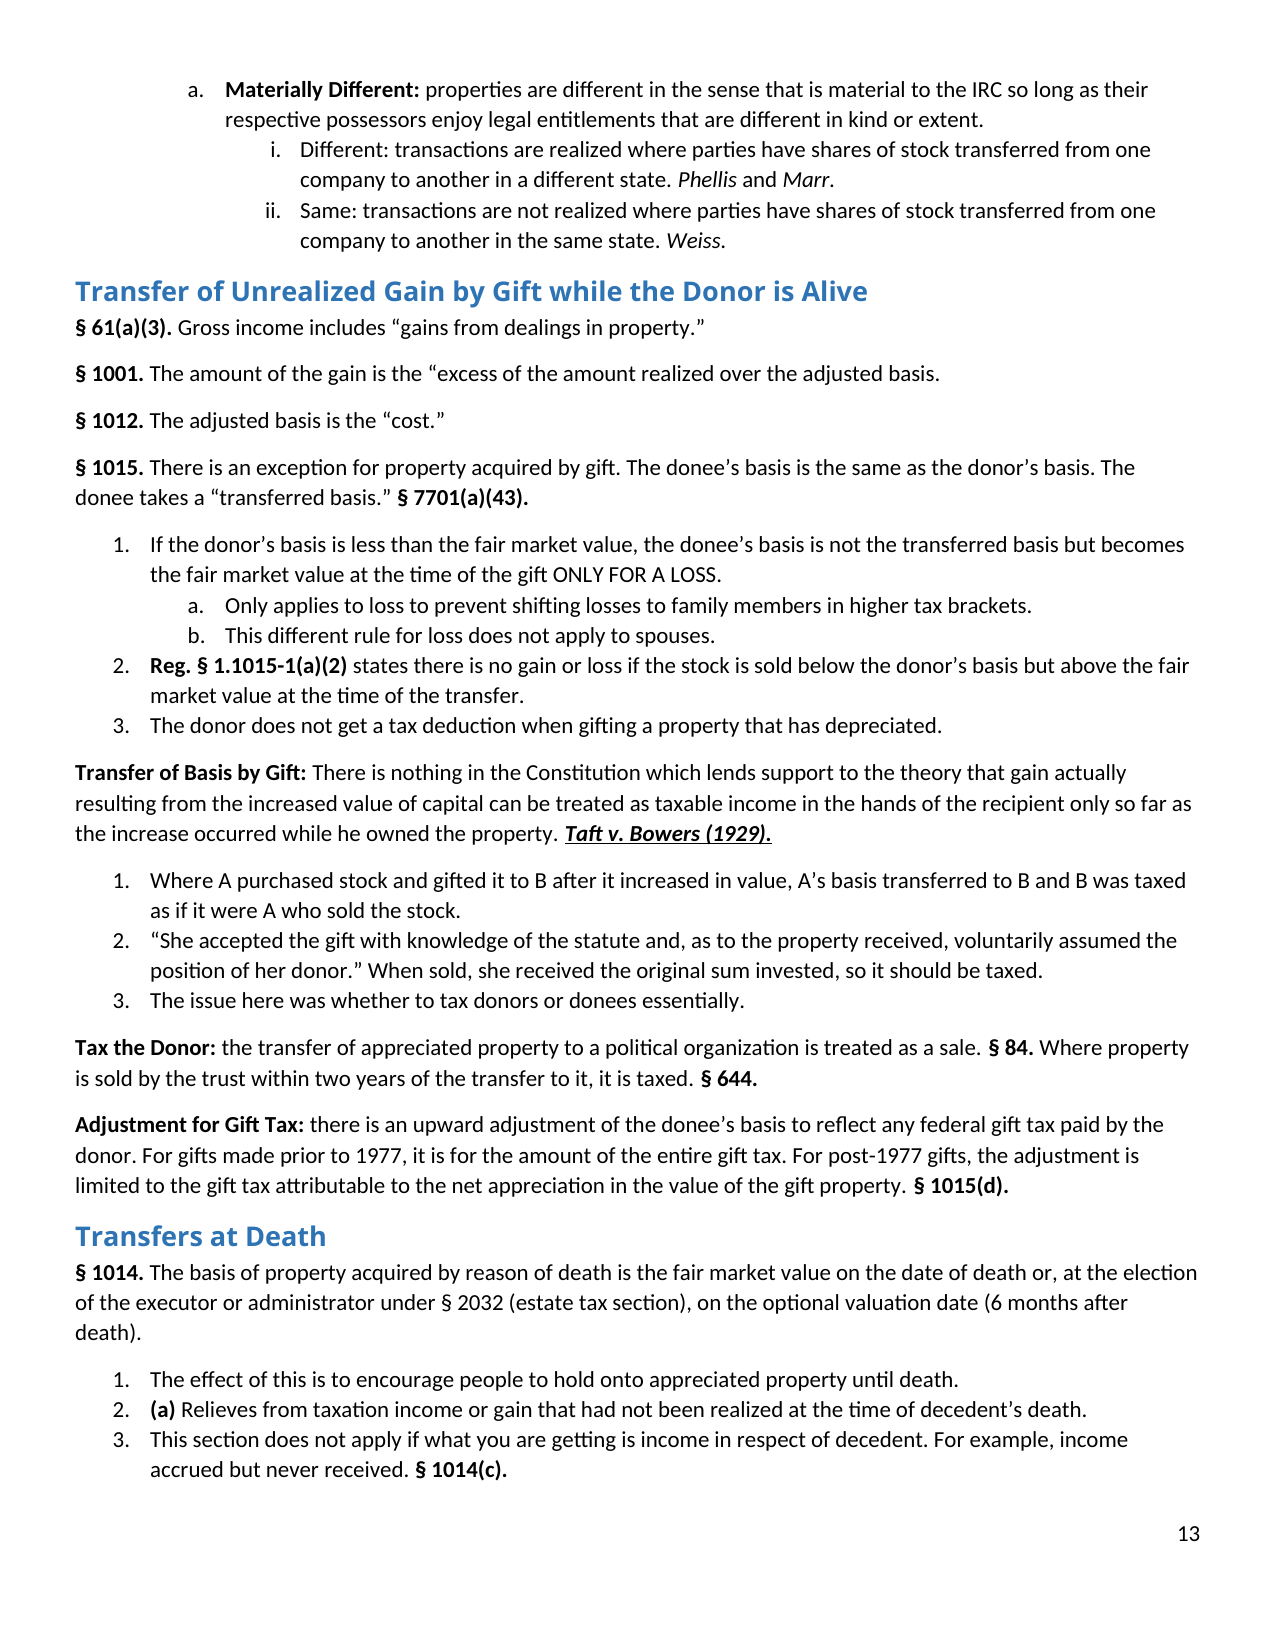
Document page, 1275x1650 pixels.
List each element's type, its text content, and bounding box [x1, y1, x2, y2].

list Where A purchased stock and gifted it to B after it increased in value, A’s basis transferred to B and B was taxed as if it were A who sold the stock. [112, 866, 1200, 924]
text Transfer of Basis by Gift: There is nothing in the Constitution which lends support to the theory that gain actually resulting from the increased value of capital can be treated as taxable income in the hands of the recipient only so far as the increase occurred while he owned the property. Taft v. Bowers (1929). [75, 758, 1200, 847]
list “She accepted the gift with knowledge of the statute and, as to the property received, voluntarily assumed the position of her donor.” When sold, she received the original sum invested, so it should be taxed. [112, 926, 1200, 984]
list If the donor’s basis is less than the fair market value, the donee’s basis is not the transferred basis but becomes the fair market value at the time of the gift ONLY FOR A LOSS. [112, 530, 1200, 589]
text § 1014. The basis of property acquired by reason of death is the fair market value on the date of death or, at the election of the executor or administrator under § 2032 (estate tax section), on the optional valuation date (6 months after death). [75, 1258, 1200, 1346]
list Materially Different: properties are different in the sense that is material to the IRC so long as their respective possessors enjoy legal entitlements that are different in kind or extent. [187, 75, 1200, 133]
list Same: transactions are not realized where parties have shares of stock transferred from one company to another in the same state. Weiss. [281, 196, 1200, 254]
list Reg. § 1.1015-1(a)(2) states there is no gain or loss if the stock is sold below the donor’s basis but above the fair market value at the time of the transfer. [112, 651, 1200, 709]
text § 61(a)(3). Gross income includes “gains from dealings in property.” [75, 313, 1200, 341]
list (a) Relieves from taxation income or gain that had not been realized at the time of decedent’s death. [112, 1395, 1200, 1423]
list This section does not apply if what you are getting is income in respect of decedent. For example, income accrued but never received. § 1014(c). [112, 1425, 1200, 1484]
text Adjustment for Gift Tax: there is an upward adjustment of the donee’s basis to reflect any federal gift tax paid by the donor. For gifts made prior to 1977, it is for the amount of the entire gift tax. For post-1977 gifts, the adjustment is limited to the gift tax attributable to the net appreciation in the value of the gift property. § 1015(d). [75, 1111, 1200, 1199]
list The donor does not get a tax deduction when gifting a property that has depreciated. [112, 712, 1200, 740]
subtitle Transfers at Death [75, 1218, 1200, 1255]
text § 1001. The amount of the gain is the “excess of the amount realized over the adjusted basis. [75, 359, 1200, 388]
subtitle Transfer of Unrealized Gain by Gift while the Donor is Alive [75, 273, 1200, 310]
list The effect of this is to encourage people to hold onto appreciated property until death. [112, 1365, 1200, 1393]
list This different rule for loss does not apply to spouses. [187, 621, 1200, 649]
text Tax the Donor: the transfer of appreciated property to a political organization is treated as a sale. § 84. Where property is sold by the trust within two years of the transfer to it, it is taxed. § 644. [75, 1033, 1200, 1092]
list Different: transactions are realized where parties have shares of stock transferred from one company to another in a different state. Phellis and Marr. [281, 135, 1200, 194]
list The issue here was whether to tax donors or donees essentially. [112, 987, 1200, 1015]
text § 1012. The adjusted basis is the “cost.” [75, 406, 1200, 434]
text § 1015. There is an exception for property acquired by gift. The donee’s basis is the same as the donor’s basis. The donee takes a “transferred basis.” § 7701(a)(43). [75, 453, 1200, 512]
list Only applies to loss to prevent shifting losses to family members in higher tax brackets. [187, 591, 1200, 619]
